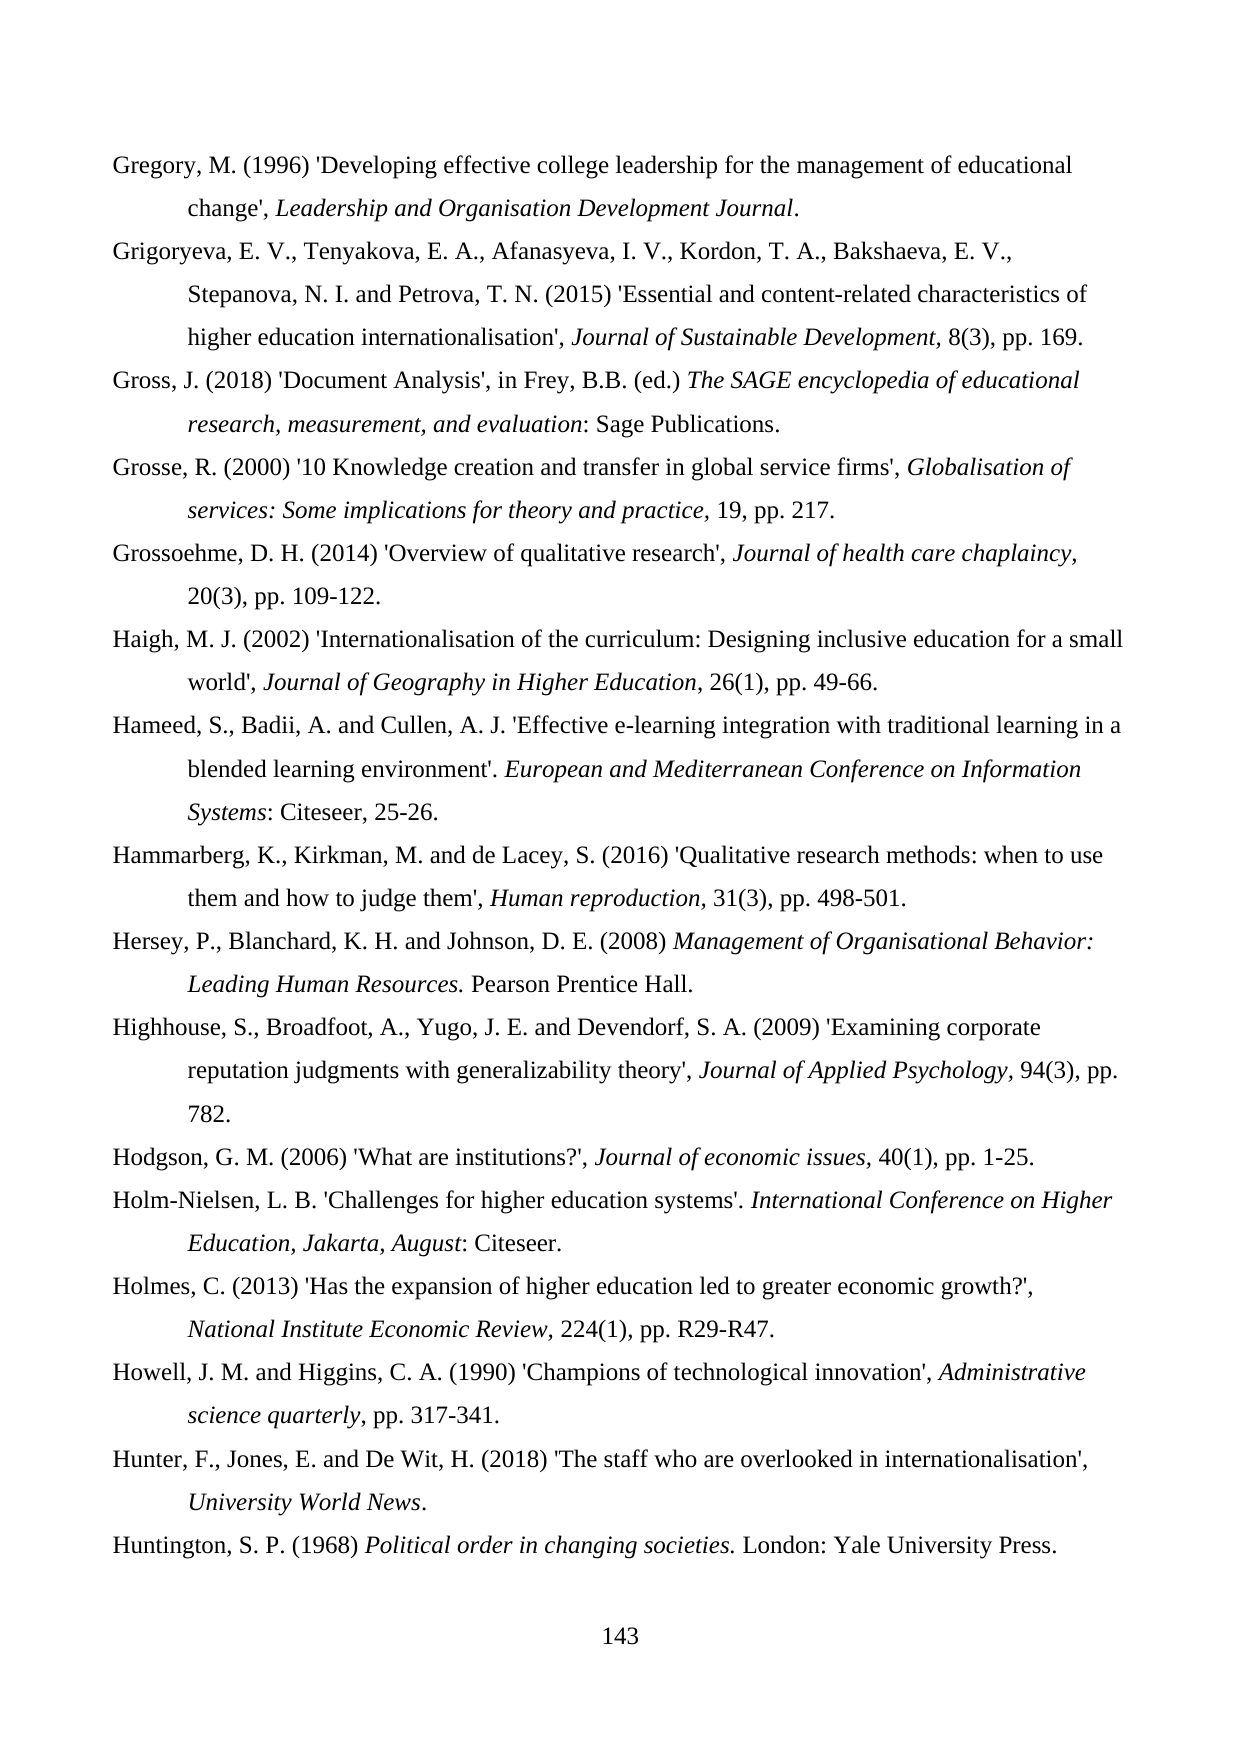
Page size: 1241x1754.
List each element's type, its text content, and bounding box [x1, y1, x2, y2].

text Hunter, F., Jones, E. and De Wit, H. (2018) 'The staff who are overlooked in internationalisation', University World News. [112, 1444, 1128, 1516]
text Hersey, P., Blanchard, K. H. and Johnson, D. E. (2008) Management of Organisational Behavior: Leading Human Resources. Pearson Prentice Hall. [112, 926, 1128, 998]
text Gross, J. (2018) 'Document Analysis', in Frey, B.B. (ed.) The SAGE encyclopedia of educational research, measurement, and evaluation: Sage Publications. [112, 366, 1128, 437]
text Huntington, S. P. (1968) Political order in changing societies. London: Yale University Press. [112, 1530, 1128, 1559]
text Holmes, C. (2013) 'Has the expansion of higher education led to greater economic growth?', National Institute Economic Review, 224(1), pp. R29-R47. [112, 1271, 1128, 1343]
text Highhouse, S., Broadfoot, A., Yugo, J. E. and Devendorf, S. A. (2009) 'Examining corporate reputation judgments with generalizability theory', Journal of Applied Psychology, 94(3), pp. 782. [112, 1012, 1128, 1127]
text Haigh, M. J. (2002) 'Internationalisation of the curriculum: Designing inclusive education for a small world', Journal of Geography in Higher Education, 26(1), pp. 49-66. [112, 624, 1128, 696]
text Grosse, R. (2000) '10 Knowledge creation and transfer in global service firms', Globalisation of services: Some implications for theory and practice, 19, pp. 217. [112, 452, 1128, 524]
text Hodgson, G. M. (2006) 'What are institutions?', Journal of economic issues, 40(1), pp. 1-25. [112, 1142, 1128, 1171]
text Grigoryeva, E. V., Tenyakova, E. A., Afanasyeva, I. V., Kordon, T. A., Bakshaeva, E. V., Stepanova, N. I. and Petrova, T. N. (2015) 'Essential and content-related characteristics of higher education internationalisation', Journal of Sustainable Development, 8(3), pp. 169. [112, 236, 1128, 351]
text Hameed, S., Badii, A. and Cullen, A. J. 'Effective e-learning integration with traditional learning in a blended learning environment'. European and Mediterranean Conference on Information Systems: Citeseer, 25-26. [112, 711, 1128, 826]
text Howell, J. M. and Higgins, C. A. (1990) 'Champions of technological innovation', Administrative science quarterly, pp. 317-341. [112, 1357, 1128, 1429]
text Hammarberg, K., Kirkman, M. and de Lacey, S. (2016) 'Qualitative research methods: when to use them and how to judge them', Human reproduction, 31(3), pp. 498-501. [112, 840, 1128, 912]
text Holm-Nielsen, L. B. 'Challenges for higher education systems'. International Conference on Higher Education, Jakarta, August: Citeseer. [112, 1185, 1128, 1257]
text Gregory, M. (1996) 'Developing effective college leadership for the management of educational change', Leadership and Organisation Development Journal. [112, 150, 1128, 222]
text Grossoehme, D. H. (2014) 'Overview of qualitative research', Journal of health care chaplaincy, 20(3), pp. 109-122. [112, 538, 1128, 610]
